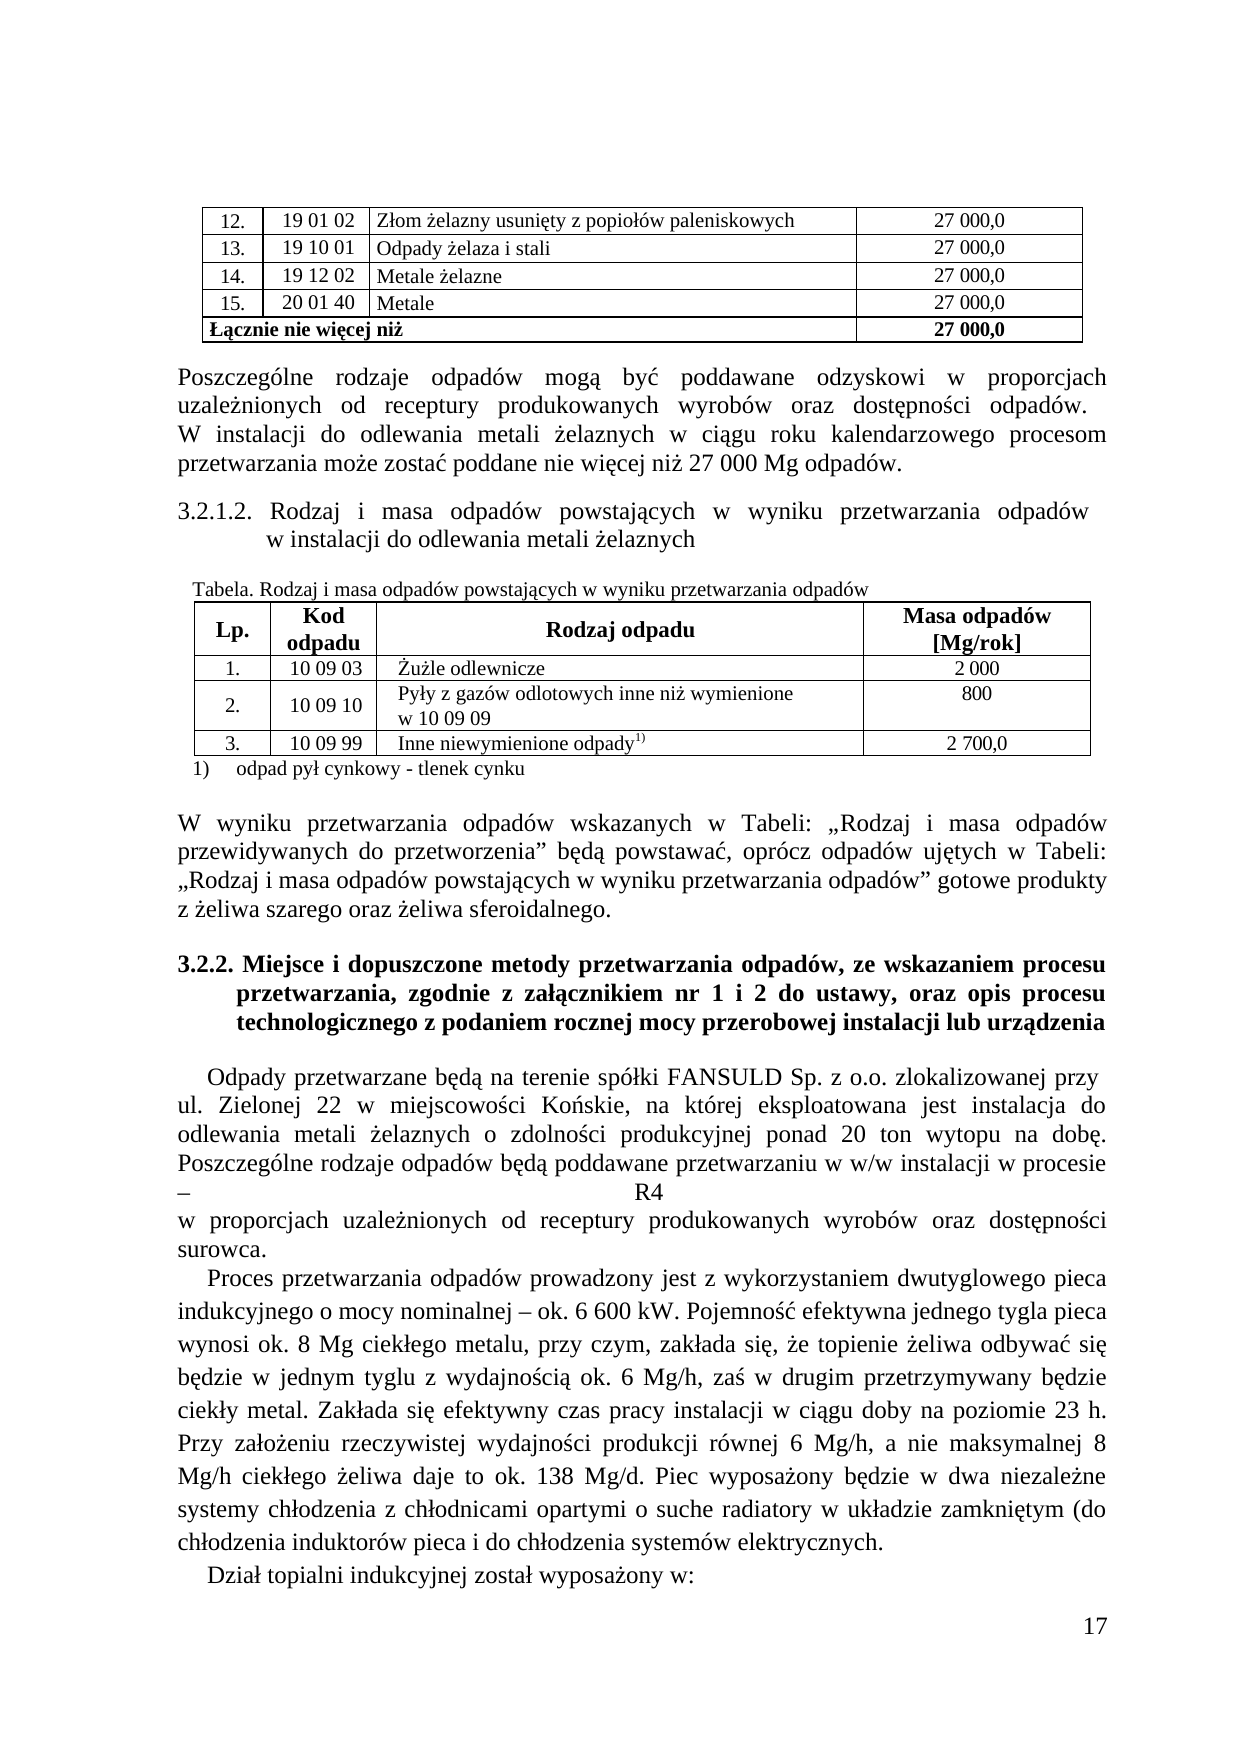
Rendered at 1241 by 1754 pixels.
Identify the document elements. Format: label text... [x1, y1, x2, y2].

table_cell 2. [195, 681, 270, 729]
table_cell 10 09 03 [271, 656, 376, 680]
table_header Kod odpadu [271, 603, 376, 655]
table_cell 19 10 01 [264, 235, 369, 262]
table_cell Łącznie nie więcej niż [203, 318, 856, 341]
table_cell 27 000,0 [857, 235, 1082, 262]
text Proces przetwarzania odpadów prowadzony jest z wykorzystaniem dwutyglowego pieca indukcyjnego o mocy nominalnej – ok. 6 600 kW. Pojemność efektywna jednego tygla pieca wynosi ok. 8 Mg ciekłego metalu, przy czym, zakłada się, że topienie żeliwa odbywać się będzie w jednym tyglu z wydajnością ok. 6 Mg/h, zaś w drugim przetrzymywany będzie ciekły metal. Zakłada się efektywny czas pracy instalacji w ciągu doby na poziomie 23 h. Przy założeniu rzeczywistej wydajności produkcji równej 6 Mg/h, a nie maksymalnej 8 Mg/h ciekłego żeliwa daje to ok. 138 Mg/d. Piec wyposażony będzie w dwa niezależne systemy chłodzenia z chłodnicami opartymi o suche radiatory w układzie zamkniętym (do chłodzenia induktorów pieca i do chłodzenia systemów elektrycznych. [177, 1263, 1107, 1556]
table_cell 14. [203, 263, 262, 289]
table_cell Złom żelazny usunięty z popiołów paleniskowych [370, 208, 856, 234]
text 3.2.2. Miejsce i dopuszczone metody przetwarzania odpadów, ze wskazaniem procesu przetwarzania, zgodnie z załącznikiem nr 1 i 2 do ustawy, oraz opis procesu technologicznego z podaniem rocznej mocy przerobowej instalacji lub urządzenia [177, 949, 1107, 1035]
table_cell 19 01 02 [264, 208, 369, 234]
table_header Lp. [195, 603, 270, 655]
text Tabela. Rodzaj i masa odpadów powstających w wyniku przetwarzania odpadów [192, 577, 1107, 601]
table_cell 27 000,0 [857, 318, 1082, 341]
text 3.2.1.2. Rodzaj i masa odpadów powstających w wyniku przetwarzania odpadów w instalacji do odlewania metali żelaznych [177, 496, 1107, 553]
table_cell 3. [195, 731, 270, 754]
table_cell 15. [203, 290, 262, 316]
table_cell Odpady żelaza i stali [370, 235, 856, 262]
text Odpady przetwarzane będą na terenie spółki FANSULD Sp. z o.o. zlokalizowanej przy ul. Zielonej 22 w miejscowości Końskie, na której eksploatowana jest instalacja do odlewania metali żelaznych o zdolności produkcyjnej ponad 20 ton wytopu na dobę. Poszczególne rodzaje odpadów będą poddawane przetwarzaniu w w/w instalacji w procesie – R4 w proporcjach uzależnionych od receptury produkowanych wyrobów oraz dostępności surowca. [177, 1062, 1107, 1263]
table_cell 13. [203, 235, 262, 262]
table_header Masa odpadów [Mg/rok] [864, 603, 1090, 655]
table_cell 800 [864, 681, 1090, 729]
table_cell 2 700,0 [864, 731, 1090, 754]
table_cell Metale żelazne [370, 263, 856, 289]
table_cell Żużle odlewnicze [377, 656, 863, 680]
table_cell 10 09 99 [271, 731, 376, 754]
table_cell 19 12 02 [264, 263, 369, 289]
table_cell 10 09 10 [271, 681, 376, 729]
table_header Rodzaj odpadu [377, 603, 863, 655]
list odpad pył cynkowy - tlenek cynku [192, 756, 1107, 780]
table_cell 1. [195, 656, 270, 680]
table_cell 27 000,0 [857, 263, 1082, 289]
table_cell Pyły z gazów odlotowych inne niż wymienione w 10 09 09 [377, 681, 863, 729]
table_cell 12. [203, 208, 262, 234]
text Poszczególne rodzaje odpadów mogą być poddawane odzyskowi w proporcjach uzależnionych od receptury produkowanych wyrobów oraz dostępności odpadów. W instalacji do odlewania metali żelaznych w ciągu roku kalendarzowego procesom przetwarzania może zostać poddane nie więcej niż 27 000 Mg odpadów. [177, 362, 1107, 477]
table_cell 27 000,0 [857, 208, 1082, 234]
table_cell 27 000,0 [857, 290, 1082, 316]
table_cell Inne niewymienione odpady1) [377, 731, 863, 754]
table_cell Metale [370, 290, 856, 316]
table_cell 20 01 40 [264, 290, 369, 316]
text Dział topialni indukcyjnej został wyposażony w: [177, 1560, 1107, 1589]
text W wyniku przetwarzania odpadów wskazanych w Tabeli: „Rodzaj i masa odpadów przewidywanych do przetworzenia” będą powstawać, oprócz odpadów ujętych w Tabeli: „Rodzaj i masa odpadów powstających w wyniku przetwarzania odpadów” gotowe produkty z żeliwa szarego oraz żeliwa sferoidalnego. [177, 808, 1107, 923]
table_cell 2 000 [864, 656, 1090, 680]
